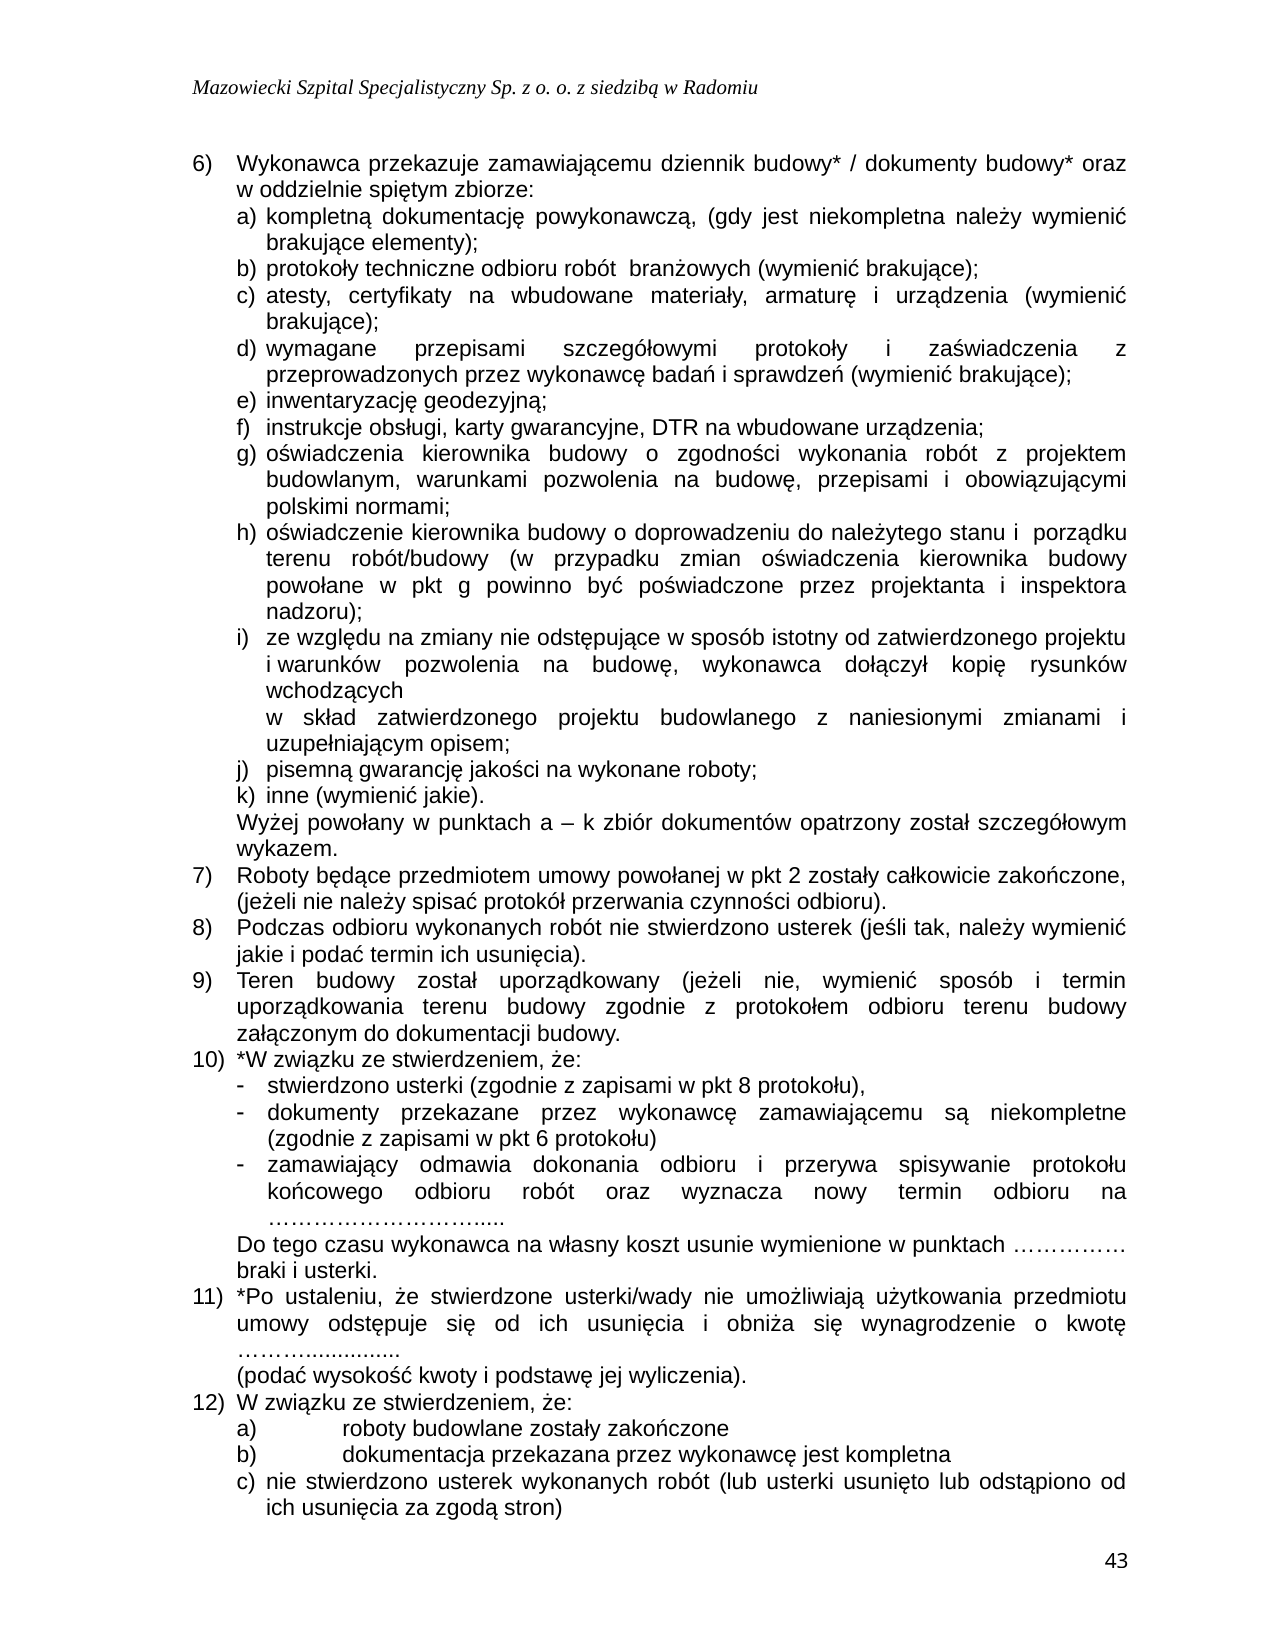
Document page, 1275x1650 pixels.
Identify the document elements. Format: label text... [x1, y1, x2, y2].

list stwierdzono usterki (zgodnie z zapisami w pkt 8 protokołu), [236, 1072, 1127, 1099]
list atesty, certyfikaty na wbudowane materiały, armaturę i urządzenia (wymienić brakujące); [236, 282, 1127, 334]
list W związku ze stwierdzeniem, że: [192, 1389, 1127, 1415]
list dokumentacja przekazana przez wykonawcę jest kompletna [236, 1441, 1127, 1468]
list *Po ustaleniu, że stwierdzone usterki/wady nie umożliwiają użytkowania przedmiotu umowy odstępuje się od ich usunięcia i obniża się wynagrodzenie o kwotę ………............... [192, 1283, 1127, 1362]
text w skład zatwierdzonego projektu budowlanego z naniesionymi zmianami i uzupełniającym opisem; [266, 703, 1127, 756]
list ze względu na zmiany nie odstępujące w sposób istotny od zatwierdzonego projektu i warunków pozwolenia na budowę, wykonawca dołączył kopię rysunków wchodzących [236, 624, 1127, 703]
list pisemną gwarancję jakości na wykonane roboty; [236, 756, 1127, 782]
list wymagane przepisami szczegółowymi protokoły i zaświadczenia z przeprowadzonych przez wykonawcę badań i sprawdzeń (wymienić brakujące); [236, 334, 1127, 387]
text (podać wysokość kwoty i podstawę jej wyliczenia). [236, 1362, 1127, 1389]
list inwentaryzację geodezyjną; [236, 387, 1127, 413]
list protokoły techniczne odbioru robót branżowych (wymienić brakujące); [236, 255, 1127, 282]
list Roboty będące przedmiotem umowy powołanej w pkt 2 zostały całkowicie zakończone, (jeżeli nie należy spisać protokół przerwania czynności odbioru). [192, 862, 1127, 914]
list Teren budowy został uporządkowany (jeżeli nie, wymienić sposób i termin uporządkowania terenu budowy zgodnie z protokołem odbioru terenu budowy załączonym do dokumentacji budowy. [192, 967, 1127, 1046]
list nie stwierdzono usterek wykonanych robót (lub usterki usunięto lub odstąpiono od ich usunięcia za zgodą stron) [236, 1468, 1127, 1520]
list instrukcje obsługi, karty gwarancyjne, DTR na wbudowane urządzenia; [236, 413, 1127, 440]
list kompletną dokumentację powykonawczą, (gdy jest niekompletna należy wymienić brakujące elementy); [236, 203, 1127, 255]
list oświadczenie kierownika budowy o doprowadzeniu do należytego stanu i porządku terenu robót/budowy (w przypadku zmian oświadczenia kierownika budowy powołane w pkt g powinno być poświadczone przez projektanta i inspektora nadzoru); [236, 519, 1127, 624]
list Wykonawca przekazuje zamawiającemu dziennik budowy* / dokumenty budowy* oraz w oddzielnie spiętym zbiorze: [192, 150, 1127, 203]
text Wyżej powołany w punktach a – k zbiór dokumentów opatrzony został szczegółowym wykazem. [236, 809, 1127, 862]
list dokumenty przekazane przez wykonawcę zamawiającemu są niekompletne (zgodnie z zapisami w pkt 6 protokołu) [236, 1099, 1127, 1151]
list *W związku ze stwierdzeniem, że: [192, 1046, 1127, 1072]
list inne (wymienić jakie). [236, 782, 1127, 809]
text Do tego czasu wykonawca na własny koszt usunie wymienione w punktach …………… braki i usterki. [236, 1231, 1127, 1283]
list Podczas odbioru wykonanych robót nie stwierdzono usterek (jeśli tak, należy wymienić jakie i podać termin ich usunięcia). [192, 914, 1127, 967]
list oświadczenia kierownika budowy o zgodności wykonania robót z projektem budowlanym, warunkami pozwolenia na budowę, przepisami i obowiązującymi polskimi normami; [236, 440, 1127, 519]
list zamawiający odmawia dokonania odbioru i przerywa spisywanie protokołu końcowego odbioru robót oraz wyznacza nowy termin odbioru na ………………………..... [236, 1151, 1127, 1231]
list roboty budowlane zostały zakończone [236, 1415, 1127, 1441]
